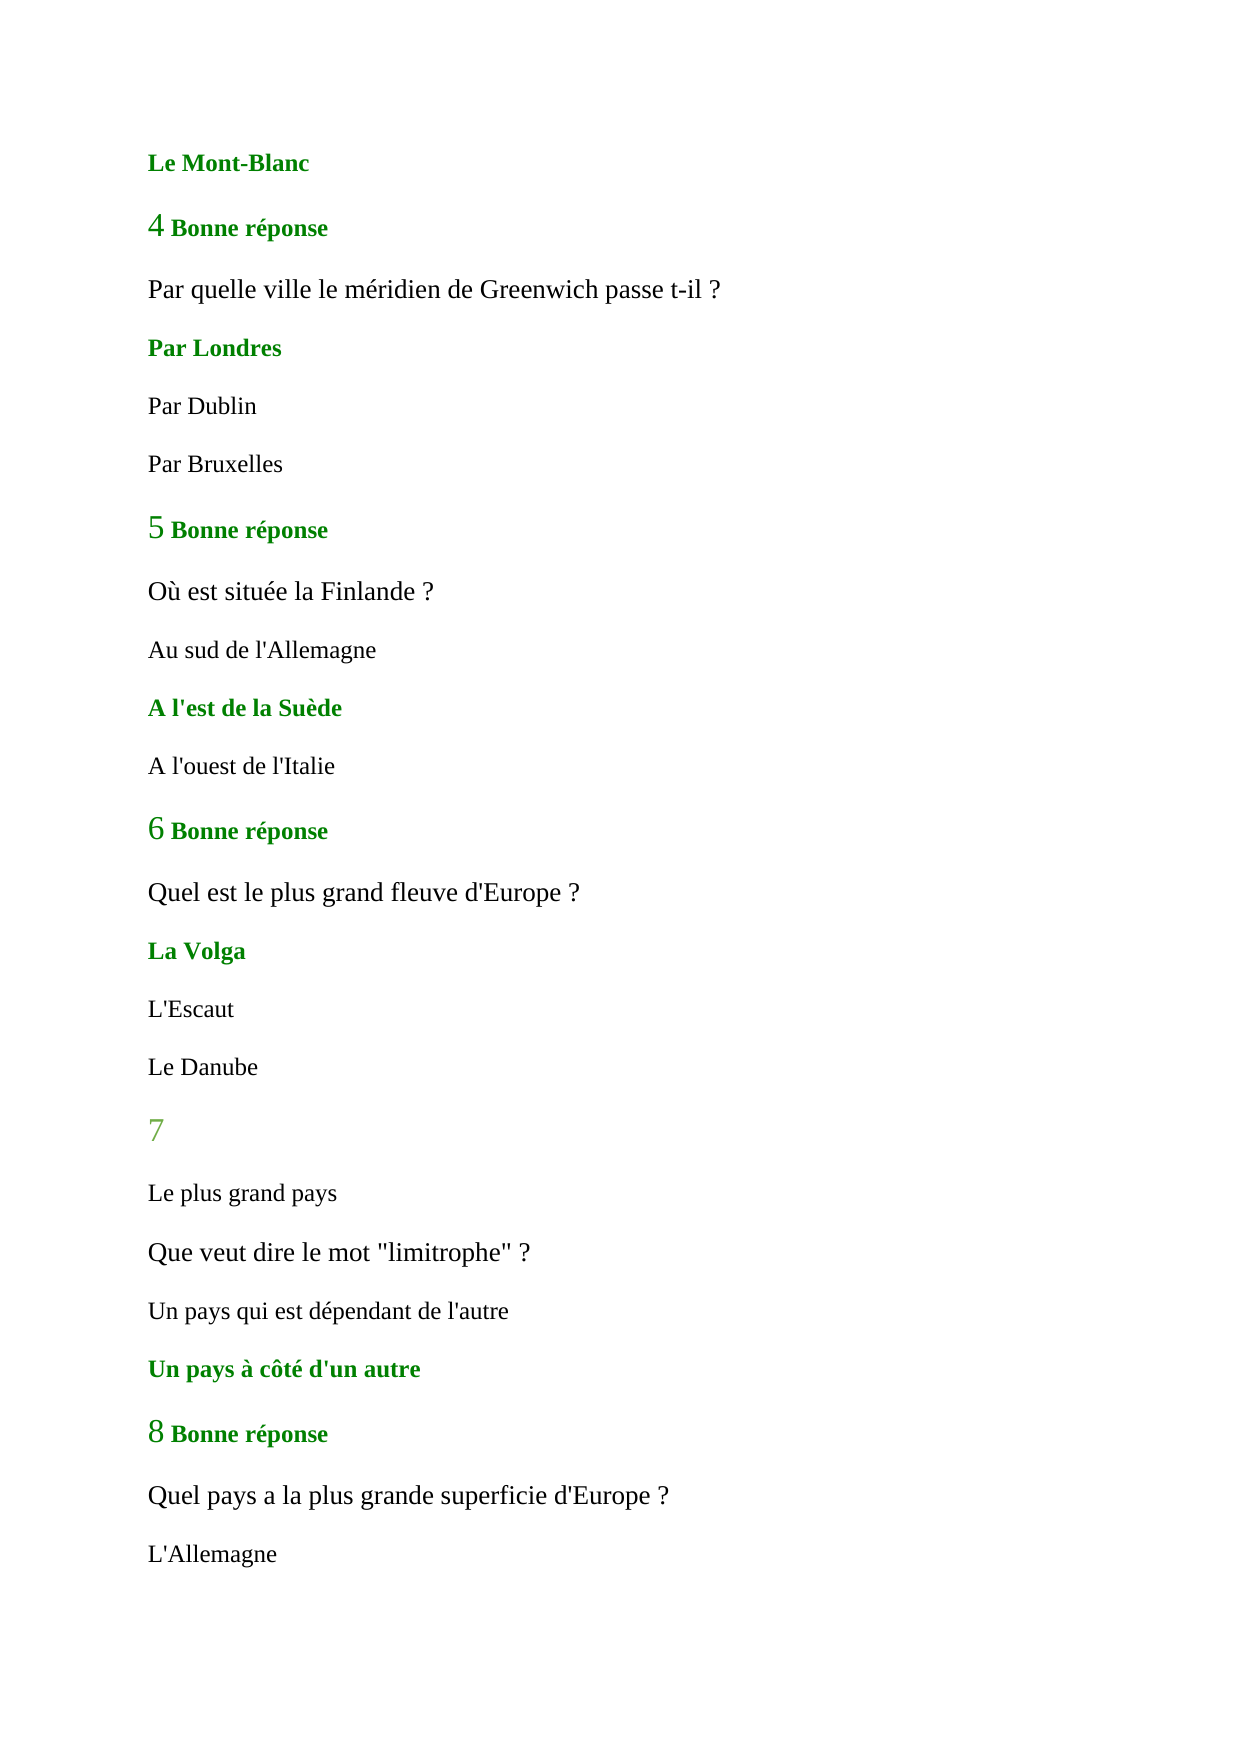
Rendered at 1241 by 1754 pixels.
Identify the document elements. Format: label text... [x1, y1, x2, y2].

text 5 Bonne réponse [148, 507, 1093, 545]
text Où est située la Finlande ? [148, 574, 1093, 606]
text Un pays à côté d'un autre [148, 1354, 1093, 1383]
text A l'ouest de l'Italie [148, 751, 1093, 779]
text 6 Bonne réponse [148, 809, 1093, 847]
text Par Dublin [148, 391, 1093, 420]
text Par Londres [148, 333, 1093, 362]
text Le plus grand pays [148, 1178, 1093, 1206]
text Le Danube [148, 1052, 1093, 1081]
text Au sud de l'Allemagne [148, 635, 1093, 664]
text L'Allemagne [148, 1539, 1093, 1568]
text Quel pays a la plus grande superficie d'Europe ? [148, 1479, 1093, 1510]
text 7 [148, 1110, 1093, 1148]
text Quel est le plus grand fleuve d'Europe ? [148, 876, 1093, 907]
text Par quelle ville le méridien de Greenwich passe t-il ? [148, 273, 1093, 304]
text Le Mont-Blanc [148, 148, 1093, 176]
text Par Bruxelles [148, 449, 1093, 478]
text L'Escaut [148, 994, 1093, 1023]
text Que veut dire le mot "limitrophe" ? [148, 1236, 1093, 1267]
text 8 Bonne réponse [148, 1412, 1093, 1450]
text 4 Bonne réponse [148, 206, 1093, 244]
text Un pays qui est dépendant de l'autre [148, 1296, 1093, 1325]
text La Volga [148, 936, 1093, 965]
text A l'est de la Suède [148, 693, 1093, 722]
